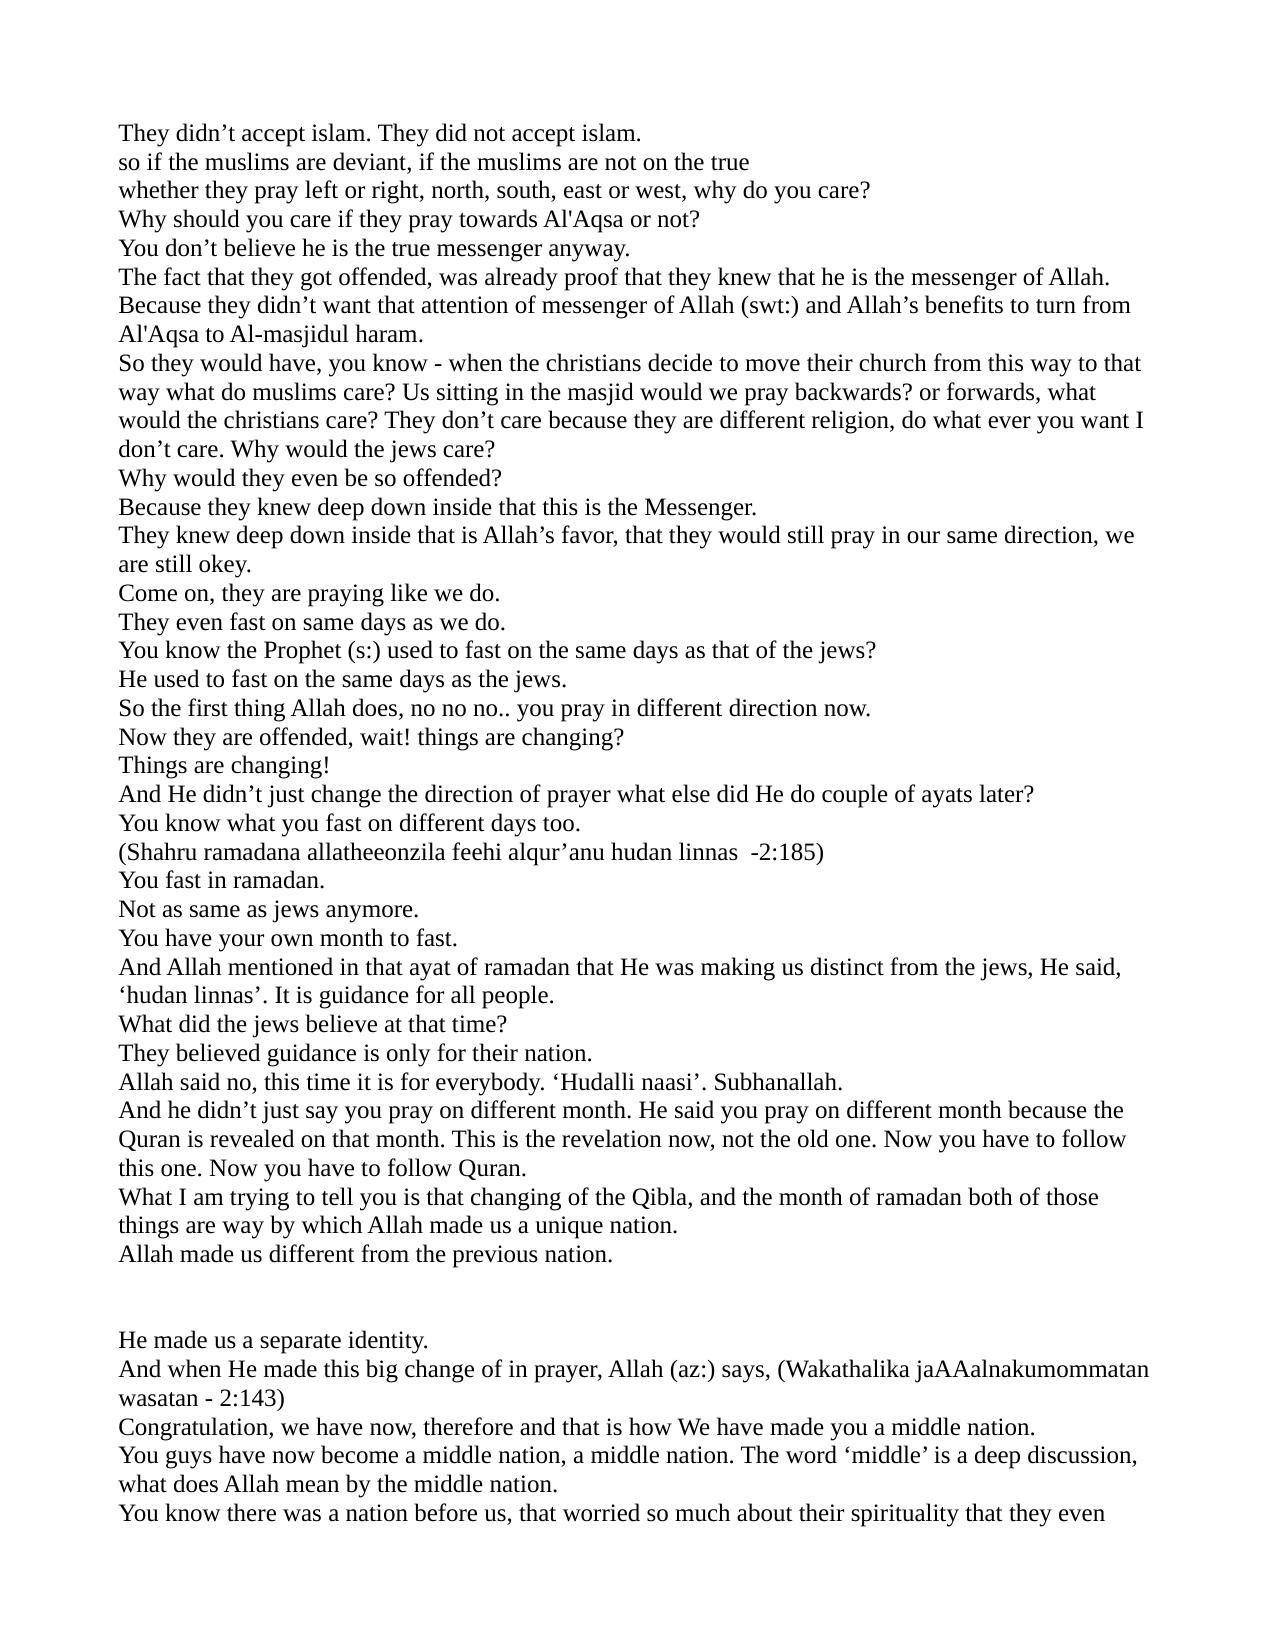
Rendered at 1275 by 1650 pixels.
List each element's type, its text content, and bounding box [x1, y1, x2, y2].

text You guys have now become a middle nation, a middle nation. The word ‘middle’ is a deep discussion, what does Allah mean by the middle nation. [118, 1441, 1157, 1498]
text Things are changing! [118, 751, 1157, 779]
text so if the muslims are deviant, if the muslims are not on the true [118, 147, 1157, 176]
text And when He made this big change of in prayer, Allah (az:) says, (Wakathalika jaAAalnakumommatan wasatan - 2:143) [118, 1354, 1157, 1412]
text Now they are offended, wait! things are changing? [118, 722, 1157, 751]
text They didn’t accept islam. They did not accept islam. [118, 118, 1157, 147]
text They even fast on same days as we do. [118, 607, 1157, 636]
text Why should you care if they pray towards Al'Aqsa or not? [118, 204, 1157, 233]
text You know what you fast on different days too. [118, 808, 1157, 837]
text (Shahru ramadana allatheeonzila feehi alqur’anu hudan linnas -2:185) [118, 837, 1157, 866]
text Come on, they are praying like we do. [118, 578, 1157, 607]
text And He didn’t just change the direction of prayer what else did He do couple of ayats later? [118, 779, 1157, 808]
text whether they pray left or right, north, south, east or west, why do you care? [118, 176, 1157, 204]
text You don’t believe he is the true messenger anyway. [118, 233, 1157, 262]
text Why would they even be so offended? [118, 463, 1157, 492]
text You have your own month to fast. [118, 923, 1157, 952]
text So the first thing Allah does, no no no.. you pray in different direction now. [118, 693, 1157, 722]
text The fact that they got offended, was already proof that they knew that he is the messenger of Allah. Because they didn’t want that attention of messenger of Allah (swt:) and Allah’s benefits to turn from Al'Aqsa to Al-masjidul haram. [118, 262, 1157, 348]
text Congratulation, we have now, therefore and that is how We have made you a middle nation. [118, 1412, 1157, 1441]
text They believed guidance is only for their nation. [118, 1038, 1157, 1067]
text Allah said no, this time it is for everybody. ‘Hudalli naasi’. Subhanallah. [118, 1067, 1157, 1096]
text Not as same as jews anymore. [118, 894, 1157, 923]
text They knew deep down inside that is Allah’s favor, that they would still pray in our same direction, we are still okey. [118, 521, 1157, 578]
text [118, 1498, 1157, 1527]
text You know the Prophet (s:) used to fast on the same days as that of the jews? [118, 636, 1157, 664]
text And he didn’t just say you pray on different month. He said you pray on different month because the Quran is revealed on that month. This is the revelation now, not the old one. Now you have to follow this one. Now you have to follow Quran. [118, 1096, 1157, 1182]
text And Allah mentioned in that ayat of ramadan that He was making us distinct from the jews, He said, ‘hudan linnas’. It is guidance for all people. [118, 952, 1157, 1009]
text He used to fast on the same days as the jews. [118, 664, 1157, 693]
text What I am trying to tell you is that changing of the Qibla, and the month of ramadan both of those things are way by which Allah made us a unique nation. [118, 1182, 1157, 1239]
text Because they knew deep down inside that this is the Messenger. [118, 492, 1157, 521]
text So they would have, you know - when the christians decide to move their church from this way to that way what do muslims care? Us sitting in the masjid would we pray backwards? or forwards, what would the christians care? They don’t care because they are different religion, do what ever you want I don’t care. Why would the jews care? [118, 348, 1157, 463]
text Allah made us different from the previous nation. [118, 1239, 1157, 1268]
text He made us a separate identity. [118, 1326, 1157, 1354]
text What did the jews believe at that time? [118, 1009, 1157, 1038]
text You fast in ramadan. [118, 866, 1157, 894]
